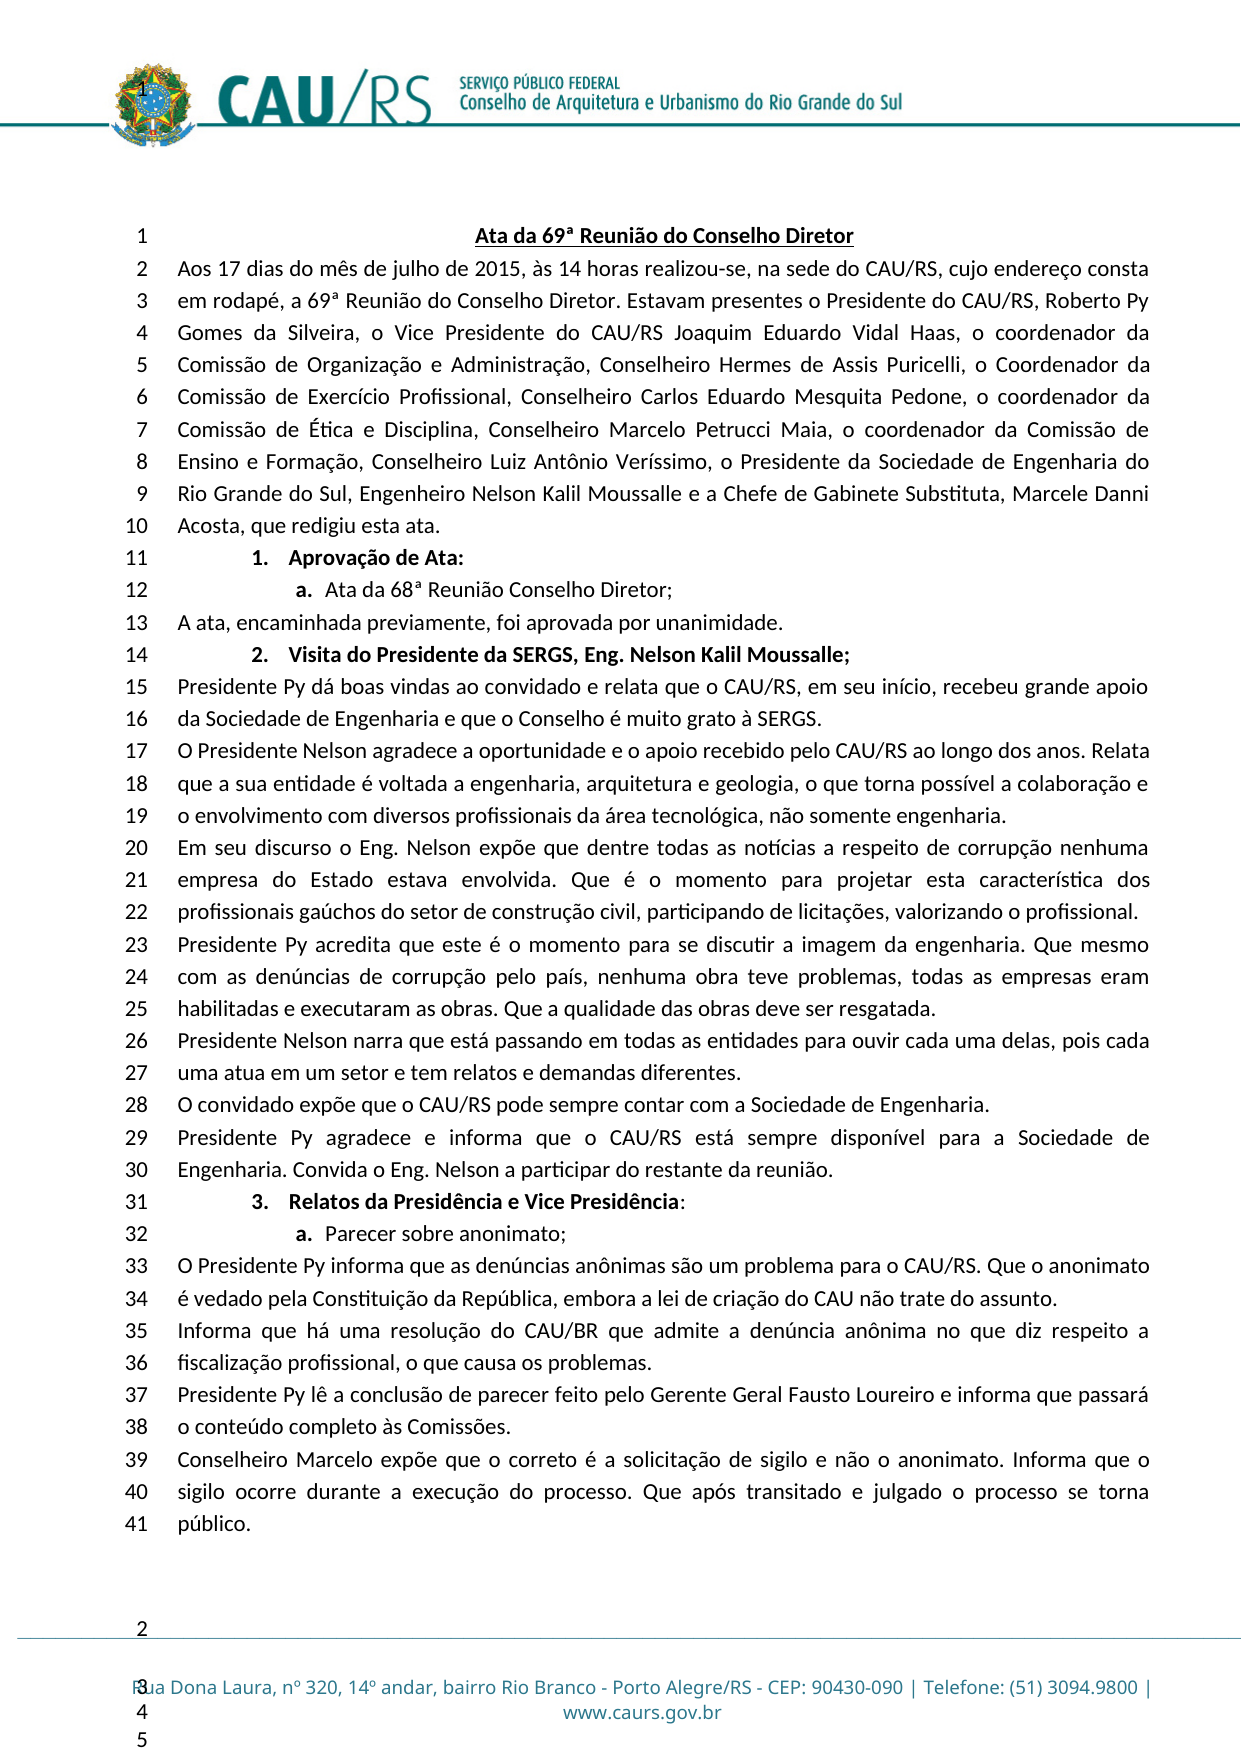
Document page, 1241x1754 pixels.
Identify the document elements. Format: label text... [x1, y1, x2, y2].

list Parecer sobre anonimato; [295, 1219, 1152, 1247]
text Presidente Py acredita que este é o momento para se discutir a imagem da engenharia. Que mesmo com as denúncias de corrupção pelo país, nenhuma obra teve problemas, todas as empresas eram habilitadas e executaram as obras. Que a qualidade das obras deve ser resgatada. [177, 930, 1152, 1022]
text Presidente Py lê a conclusão de parecer feito pelo Gerente Geral Fausto Loureiro e informa que passará o conteúdo completo às Comissões. [177, 1380, 1152, 1441]
text Ata da 69ª Reunião do Conselho Diretor [177, 222, 1152, 249]
list Ata da 68ª Reunião Conselho Diretor; [295, 576, 1152, 604]
list Visita do Presidente da SERGS, Eng. Nelson Kalil Moussalle; [251, 640, 1152, 668]
list Aprovação de Ata: [251, 543, 1152, 571]
text Presidente Nelson narra que está passando em todas as entidades para ouvir cada uma delas, pois cada uma atua em um setor e tem relatos e demandas diferentes. [177, 1026, 1152, 1086]
text O Presidente Py informa que as denúncias anônimas são um problema para o CAU/RS. Que o anonimato é vedado pela Constituição da República, embora a lei de criação do CAU não trate do assunto. [177, 1252, 1152, 1312]
text O convidado expõe que o CAU/RS pode sempre contar com a Sociedade de Engenharia. [177, 1091, 1152, 1119]
text Presidente Py dá boas vindas ao convidado e relata que o CAU/RS, em seu início, recebeu grande apoio da Sociedade de Engenharia e que o Conselho é muito grato à SERGS. [177, 672, 1152, 732]
text Aos 17 dias do mês de julho de 2015, às 14 horas realizou-se, na sede do CAU/RS, cujo endereço consta em rodapé, a 69ª Reunião do Conselho Diretor. Estavam presentes o Presidente do CAU/RS, Roberto Py Gomes da Silveira, o Vice Presidente do CAU/RS Joaquim Eduardo Vidal Haas, o coordenador da Comissão de Organização e Administração, Conselheiro Hermes de Assis Puricelli, o Coordenador da Comissão de Exercício Profissional, Conselheiro Carlos Eduardo Mesquita Pedone, o coordenador da Comissão de Ética e Disciplina, Conselheiro Marcelo Petrucci Maia, o coordenador da Comissão de Ensino e Formação, Conselheiro Luiz Antônio Veríssimo, o Presidente da Sociedade de Engenharia do Rio Grande do Sul, Engenheiro Nelson Kalil Moussalle e a Chefe de Gabinete Substituta, Marcele Danni Acosta, que redigiu esta ata. [177, 254, 1152, 539]
text A ata, encaminhada previamente, foi aprovada por unanimidade. [177, 608, 1152, 636]
list Relatos da Presidência e Vice Presidência: [251, 1187, 1152, 1215]
text Conselheiro Marcelo expõe que o correto é a solicitação de sigilo e não o anonimato. Informa que o sigilo ocorre durante a execução do processo. Que após transitado e julgado o processo se torna público. [177, 1445, 1152, 1537]
text Informa que há uma resolução do CAU/BR que admite a denúncia anônima no que diz respeito a fiscalização profissional, o que causa os problemas. [177, 1316, 1152, 1376]
picture [0, 0, 1240, 158]
text Presidente Py agradece e informa que o CAU/RS está sempre disponível para a Sociedade de Engenharia. Convida o Eng. Nelson a participar do restante da reunião. [177, 1123, 1152, 1183]
text Em seu discurso o Eng. Nelson expõe que dentre todas as notícias a respeito de corrupção nenhuma empresa do Estado estava envolvida. Que é o momento para projetar esta característica dos profissionais gaúchos do setor de construção civil, participando de licitações, valorizando o profissional. [177, 833, 1152, 926]
text O Presidente Nelson agradece a oportunidade e o apoio recebido pelo CAU/RS ao longo dos anos. Relata que a sua entidade é voltada a engenharia, arquitetura e geologia, o que torna possível a colaboração e o envolvimento com diversos profissionais da área tecnológica, não somente engenharia. [177, 737, 1152, 829]
